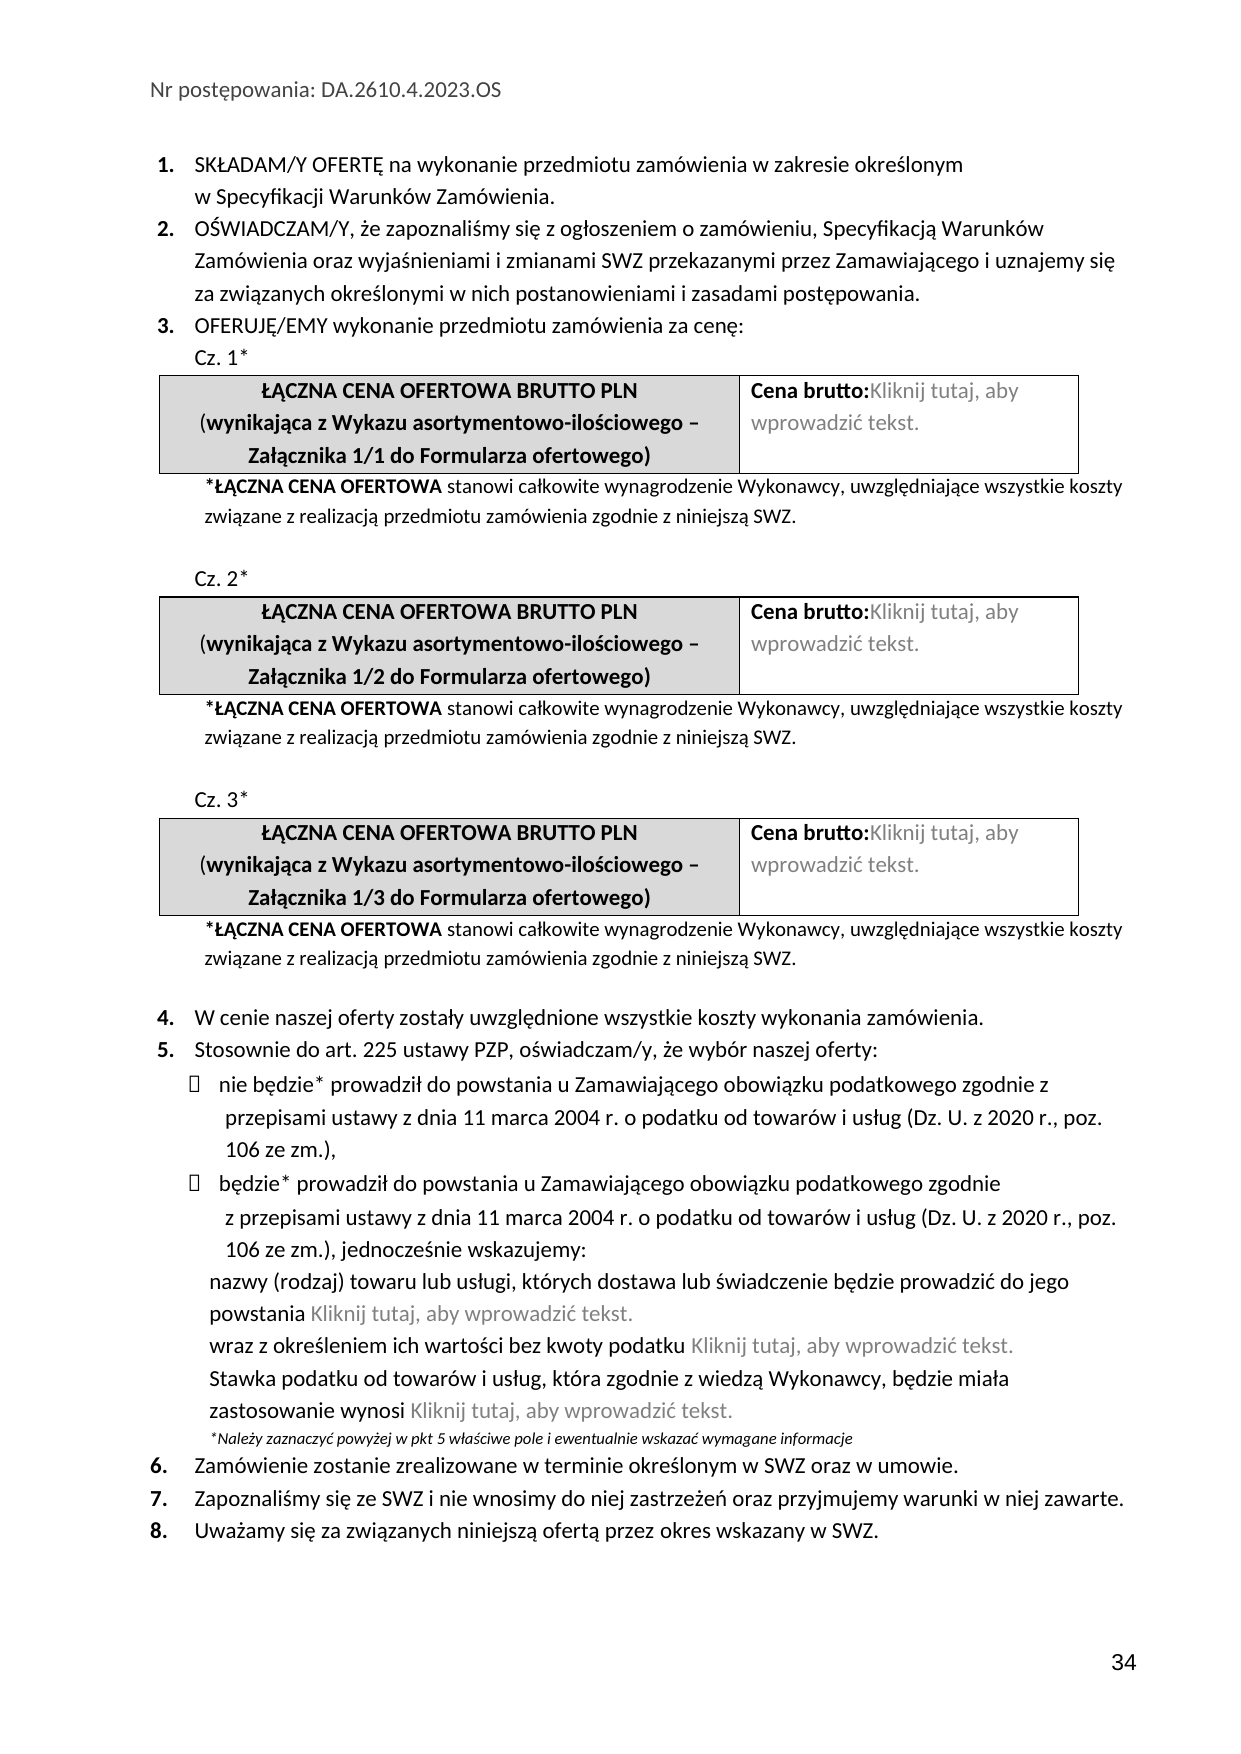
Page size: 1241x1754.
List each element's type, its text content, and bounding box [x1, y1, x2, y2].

table_header Cena brutto: [740, 376, 1078, 473]
text Stawka podatku od towarów i usług, która zgodnie z wiedzą Wykonawcy, będzie miała zastosowanie wynosi [209, 1364, 1137, 1424]
list Cz. 1* [194, 343, 1137, 371]
list Zapoznaliśmy się ze SWZ i nie wnosimy do niej zastrzeżeń oraz przyjmujemy warunki w niej zawarte. [150, 1484, 1137, 1512]
list OŚWIADCZAM/Y, że zapoznaliśmy się z ogłoszeniem o zamówieniu, Specyfikacją Warunków Zamówienia oraz wyjaśnieniami i zmianami SWZ przekazanymi przez Zamawiającego i uznajemy się za związanych określonymi w nich postanowieniami i zasadami postępowania. [157, 214, 1137, 307]
text *ŁĄCZNA CENA OFERTOWA stanowi całkowite wynagrodzenie Wykonawcy, uwzględniające wszystkie koszty związane z realizacją przedmiotu zamówienia zgodnie z niniejszą SWZ. [204, 916, 1134, 970]
list SKŁADAM/Y OFERTĘ na wykonanie przedmiotu zamówienia w zakresie określonym w Specyfikacji Warunków Zamówienia. [157, 150, 1137, 210]
list Zamówienie zostanie zrealizowane w terminie określonym w SWZ oraz w umowie. [150, 1451, 1137, 1479]
table_header ŁĄCZNA CENA OFERTOWA BRUTTO PLN (wynikająca z Wykazu asortymentowo-ilościowego – Załącznika 1/2 do Formularza ofertowego) [160, 598, 739, 694]
list Uważamy się za związanych niniejszą ofertą przez okres wskazany w SWZ. [150, 1516, 1137, 1544]
text *ŁĄCZNA CENA OFERTOWA stanowi całkowite wynagrodzenie Wykonawcy, uwzględniające wszystkie koszty związane z realizacją przedmiotu zamówienia zgodnie z niniejszą SWZ. [204, 695, 1134, 749]
table_header ŁĄCZNA CENA OFERTOWA BRUTTO PLN (wynikająca z Wykazu asortymentowo-ilościowego – Załącznika 1/3 do Formularza ofertowego) [160, 819, 739, 915]
table_header Cena brutto: [740, 819, 1078, 915]
table_header Cena brutto: [740, 598, 1078, 694]
text nazwy (rodzaj) towaru lub usługi, których dostawa lub świadczenie będzie prowadzić do jego powstania [209, 1267, 1137, 1327]
list Cz. 3* [194, 785, 1137, 813]
list nie będzie* prowadził do powstania u Zamawiającego obowiązku podatkowego zgodnie z przepisami ustawy z dnia 11 marca 2004 r. o podatku od towarów i usług (Dz. U. z 2020 r., poz. 106 ze zm.), [187, 1068, 1137, 1163]
text *ŁĄCZNA CENA OFERTOWA stanowi całkowite wynagrodzenie Wykonawcy, uwzględniające wszystkie koszty związane z realizacją przedmiotu zamówienia zgodnie z niniejszą SWZ. [204, 474, 1134, 528]
list Stosownie do art. 225 ustawy PZP, oświadczam/y, że wybór naszej oferty: [157, 1035, 1137, 1063]
text *Należy zaznaczyć powyżej w pkt 5 właściwe pole i ewentualnie wskazać wymagane informacje [209, 1428, 1137, 1448]
list OFERUJĘ/EMY wykonanie przedmiotu zamówienia za cenę: [157, 311, 1137, 339]
list Cz. 2* [194, 564, 1137, 592]
table_header ŁĄCZNA CENA OFERTOWA BRUTTO PLN (wynikająca z Wykazu asortymentowo-ilościowego – Załącznika 1/1 do Formularza ofertowego) [160, 376, 739, 473]
text wraz z określeniem ich wartości bez kwoty podatku [209, 1332, 1137, 1359]
list W cenie naszej oferty zostały uwzględnione wszystkie koszty wykonania zamówienia. [157, 1003, 1137, 1031]
list będzie* prowadził do powstania u Zamawiającego obowiązku podatkowego zgodnie z przepisami ustawy z dnia 11 marca 2004 r. o podatku od towarów i usług (Dz. U. z 2020 r., poz. 106 ze zm.), jednocześnie wskazujemy: [187, 1167, 1137, 1263]
